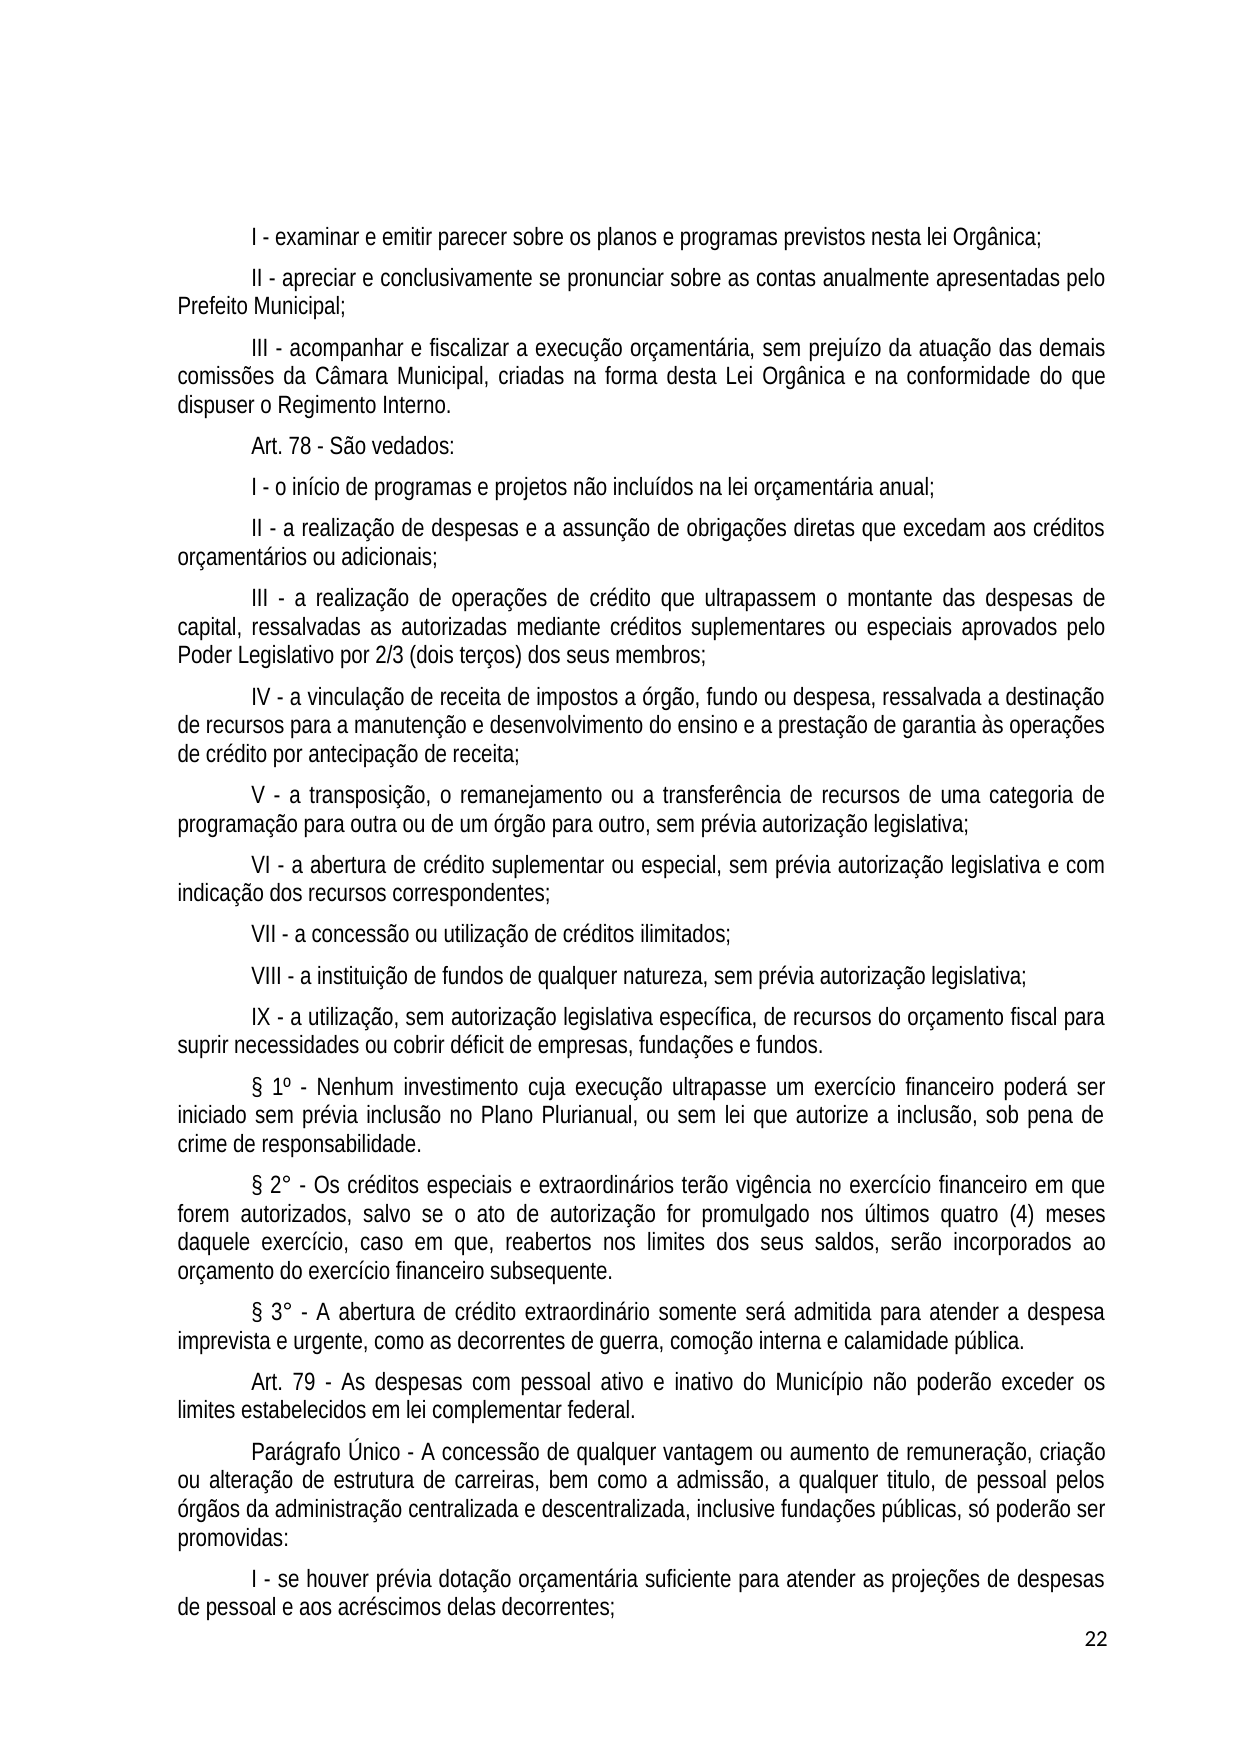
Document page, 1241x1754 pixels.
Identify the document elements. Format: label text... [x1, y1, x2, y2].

text Parágrafo Único - A concessão de qualquer vantagem ou aumento de remuneração, criação ou alteração de estrutura de carreiras, bem como a admissão, a qualquer titulo, de pessoal pelos órgãos da administração centralizada e descentralizada, inclusive fundações públicas, só poderão ser promovidas: [177, 1437, 1107, 1551]
text VI - a abertura de crédito suplementar ou especial, sem prévia autorização legislativa e com indicação dos recursos correspondentes; [177, 850, 1107, 907]
text § 2° - Os créditos especiais e extraordinários terão vigência no exercício financeiro em que forem autorizados, salvo se o ato de autorização for promulgado nos últimos quatro (4) meses daquele exercício, caso em que, reabertos nos limites dos seus saldos, serão incorporados ao orçamento do exercício financeiro subsequente. [177, 1170, 1107, 1284]
text V - a transposição, o remanejamento ou a transferência de recursos de uma categoria de programação para outra ou de um órgão para outro, sem prévia autorização legislativa; [177, 780, 1107, 837]
text IV - a vinculação de receita de impostos a órgão, fundo ou despesa, ressalvada a destinação de recursos para a manutenção e desenvolvimento do ensino e a prestação de garantia às operações de crédito por antecipação de receita; [177, 681, 1107, 767]
text I - o início de programas e projetos não incluídos na lei orçamentária anual; [177, 472, 1107, 501]
text Art. 79 - As despesas com pessoal ativo e inativo do Município não poderão exceder os limites estabelecidos em lei complementar federal. [177, 1367, 1107, 1424]
text VII - a concessão ou utilização de créditos ilimitados; [177, 919, 1107, 948]
text § 3° - A abertura de crédito extraordinário somente será admitida para atender a despesa imprevista e urgente, como as decorrentes de guerra, comoção interna e calamidade pública. [177, 1297, 1107, 1354]
text § 1º - Nenhum investimento cuja execução ultrapasse um exercício financeiro poderá ser iniciado sem prévia inclusão no Plano Plurianual, ou sem lei que autorize a inclusão, sob pena de crime de responsabilidade. [177, 1072, 1107, 1157]
text II - apreciar e conclusivamente se pronunciar sobre as contas anualmente apresentadas pelo Prefeito Municipal; [177, 263, 1107, 320]
text VIII - a instituição de fundos de qualquer natureza, sem prévia autorização legislativa; [177, 961, 1107, 989]
text III - acompanhar e fiscalizar a execução orçamentária, sem prejuízo da atuação das demais comissões da Câmara Municipal, criadas na forma desta Lei Orgânica e na conformidade do que dispuser o Regimento Interno. [177, 332, 1107, 418]
text I - examinar e emitir parecer sobre os planos e programas previstos nesta lei Orgânica; [177, 222, 1107, 250]
text Art. 78 - São vedados: [177, 431, 1107, 459]
text III - a realização de operações de crédito que ultrapassem o montante das despesas de capital, ressalvadas as autorizadas mediante créditos suplementares ou especiais aprovados pelo Poder Legislativo por 2/3 (dois terços) dos seus membros; [177, 583, 1107, 669]
text IX - a utilização, sem autorização legislativa específica, de recursos do orçamento fiscal para suprir necessidades ou cobrir déficit de empresas, fundações e fundos. [177, 1002, 1107, 1059]
text II - a realização de despesas e a assunção de obrigações diretas que excedam aos créditos orçamentários ou adicionais; [177, 513, 1107, 571]
text I - se houver prévia dotação orçamentária suficiente para atender as projeções de despesas de pessoal e aos acréscimos delas decorrentes; [177, 1564, 1107, 1621]
